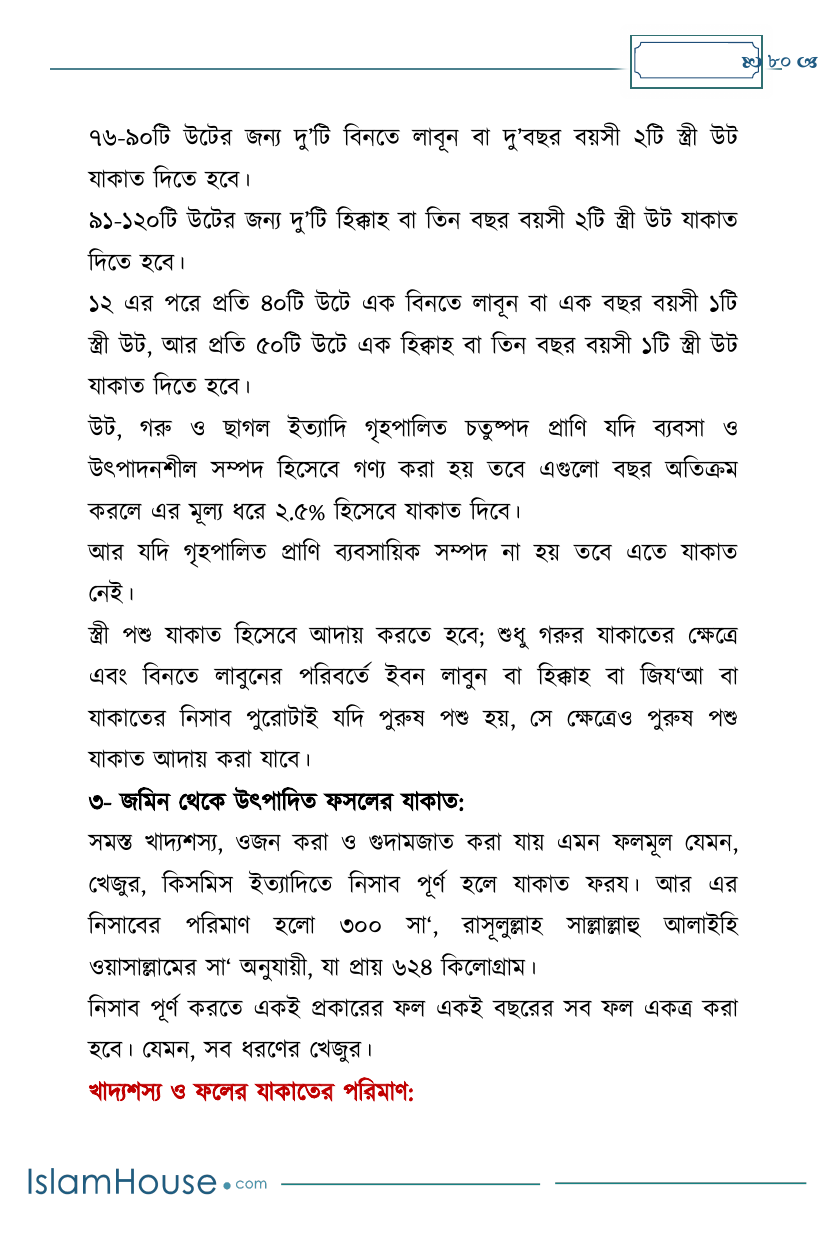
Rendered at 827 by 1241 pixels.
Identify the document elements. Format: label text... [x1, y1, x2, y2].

text ৭৬-৯০টি উটের জন্য দু’টি বিনতে লাবূন বা দু’বছর বয়সী ২টি স্ত্রী উট যাকাত দিতে হবে। [89, 115, 738, 198]
text ৩- জমিন থেকে উৎপাদিত ফসলের যাকাত: [89, 779, 738, 820]
text আর যদি গৃহপালিত প্রাণি ব্যবসায়িক সম্পদ না হয় তবে এতে যাকাত নেই। [89, 530, 738, 613]
text খাদ্যশস্য ও ফলের যাকাতের পরিমাণ: [89, 1069, 738, 1110]
picture [20, 1163, 541, 1201]
text উট, গরু ও ছাগল ইত্যাদি গৃহপালিত চতুষ্পদ প্রাণি যদি ব্যবসা ও উৎপাদনশীল সম্পদ হিসেবে গণ্য করা হয় তবে এগুলো বছর অতিক্রম করলে এর মূল্য ধরে ২.৫% হিসেবে যাকাত দিবে। [89, 406, 738, 530]
text নিসাব পূর্ণ করতে একই প্রকারের ফল একই বছরের সব ফল একত্র করা হবে। যেমন, সব ধরণের খেজুর। [89, 986, 738, 1069]
text স্ত্রী পশু যাকাত হিসেবে আদায় করতে হবে; শুধু গরুর যাকাতের ক্ষেত্রে এবং বিনতে লাবুনের পরিবর্তে ইবন লাবুন বা হিক্কাহ বা জিয‘আ বা যাকাতের নিসাব পুরোটাই যদি পুরুষ পশু হয়, সে ক্ষেত্রেও পুরুষ পশু যাকাত আদায় করা যাবে। [89, 613, 738, 779]
text ১২ এর পরে প্রতি ৪০টি উটে এক বিনতে লাবূন বা এক বছর বয়সী ১টি স্ত্রী উট, আর প্রতি ৫০টি উটে এক হিক্বাহ বা তিন বছর বয়সী ১টি স্ত্রী উট যাকাত দিতে হবে। [89, 281, 738, 406]
text সমস্ত খাদ্যশস্য, ওজন করা ও গুদামজাত করা যায় এমন ফলমূল যেমন, খেজুর, কিসমিস ইত্যাদিতে নিসাব পূর্ণ হলে যাকাত ফরয। আর এর নিসাবের পরিমাণ হলো ৩০০ সা‘, রাসূলুল্লাহ সাল্লাল্লাহু আলাইহি ওয়াসাল্লামের সা‘ অনুযায়ী, যা প্রায় ৬২৪ কিলোগ্রাম। [89, 820, 738, 986]
text ৯১-১২০টি উটের জন্য দু’টি হিক্কাহ বা তিন বছর বয়সী ২টি স্ত্রী উট যাকাত দিতে হবে। [89, 198, 738, 281]
picture [548, 1162, 807, 1200]
